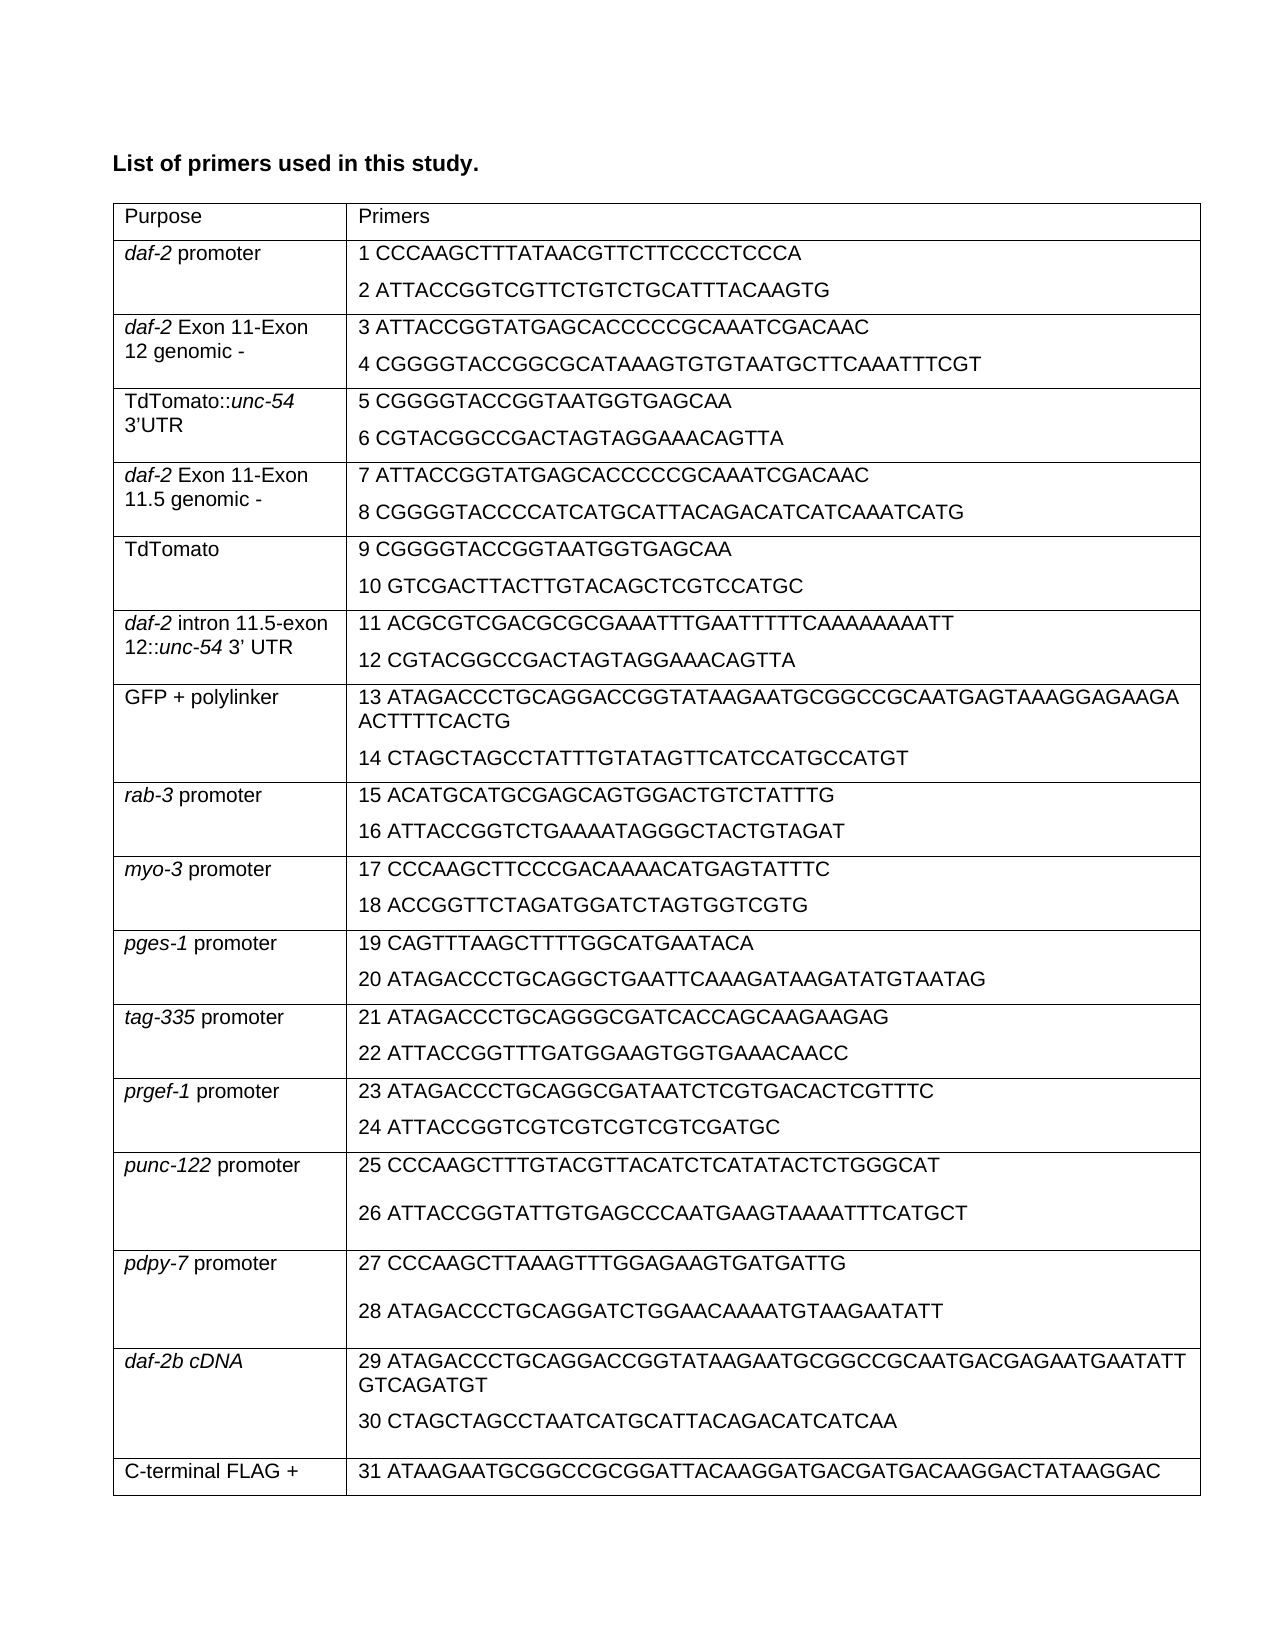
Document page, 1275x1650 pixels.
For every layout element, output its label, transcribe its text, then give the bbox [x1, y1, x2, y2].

table_cell punc-122 promoter [114, 1153, 346, 1250]
table_cell TdTomato::unc-54 3’UTR [114, 389, 346, 462]
table_cell GFP + polylinker [114, 685, 346, 782]
table_cell 13 ATAGACCCTGCAGGACCGGTATAAGAATGCGGCCGCAATGAGTAAAGGAGAAGA ACTTTTCACTG 14 CTAGCTAGCCTATTTGTATAGTTCATCCATGCCATGT [347, 685, 1200, 782]
table_cell 29 ATAGACCCTGCAGGACCGGTATAAGAATGCGGCCGCAATGACGAGAATGAATATT GTCAGATGT 30 CTAGCTAGCCTAATCATGCATTACAGACATCATCAA [347, 1349, 1200, 1458]
table_cell 23 ATAGACCCTGCAGGCGATAATCTCGTGACACTCGTTTC 24 ATTACCGGTCGTCGTCGTCGTCGATGC [347, 1079, 1200, 1152]
text List of primers used in this study. [112, 150, 1162, 176]
table_cell pges-1 promoter [114, 931, 346, 1004]
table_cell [114, 1459, 346, 1495]
table_cell rab-3 promoter [114, 783, 346, 856]
table_cell daf-2 Exon 11-Exon 12 genomic - [114, 315, 346, 388]
table_cell 9 CGGGGTACCGGTAATGGTGAGCAA 10 GTCGACTTACTTGTACAGCTCGTCCATGC [347, 537, 1200, 610]
table_cell myo-3 promoter [114, 857, 346, 930]
table_cell 7 ATTACCGGTATGAGCACCCCCGCAAATCGACAAC 8 CGGGGTACCCCATCATGCATTACAGACATCATCAAATCATG [347, 463, 1200, 536]
table_cell tag-335 promoter [114, 1005, 346, 1078]
table_cell 5 CGGGGTACCGGTAATGGTGAGCAA 6 CGTACGGCCGACTAGTAGGAAACAGTTA [347, 389, 1200, 462]
table_cell 15 ACATGCATGCGAGCAGTGGACTGTCTATTTG 16 ATTACCGGTCTGAAAATAGGGCTACTGTAGAT [347, 783, 1200, 856]
table_cell TdTomato [114, 537, 346, 610]
table_cell daf-2b cDNA [114, 1349, 346, 1458]
table_header Primers [347, 204, 1200, 240]
table_cell daf-2 promoter [114, 241, 346, 314]
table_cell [347, 1459, 1200, 1495]
table_cell 19 CAGTTTAAGCTTTTGGCATGAATACA 20 ATAGACCCTGCAGGCTGAATTCAAAGATAAGATATGTAATAG [347, 931, 1200, 1004]
table_cell 25 CCCAAGCTTTGTACGTTACATCTCATATACTCTGGGCAT 26 ATTACCGGTATTGTGAGCCCAATGAAGTAAAATTTCATGCT [347, 1153, 1200, 1250]
table_header Purpose [114, 204, 346, 240]
table_cell daf-2 intron 11.5-exon 12::unc-54 3’ UTR [114, 611, 346, 684]
table_cell daf-2 Exon 11-Exon 11.5 genomic - [114, 463, 346, 536]
table_cell 27 CCCAAGCTTAAAGTTTGGAGAAGTGATGATTG 28 ATAGACCCTGCAGGATCTGGAACAAAATGTAAGAATATT [347, 1251, 1200, 1348]
table_cell 21 ATAGACCCTGCAGGGCGATCACCAGCAAGAAGAG 22 ATTACCGGTTTGATGGAAGTGGTGAAACAACC [347, 1005, 1200, 1078]
table_cell pdpy-7 promoter [114, 1251, 346, 1348]
table_cell 1 CCCAAGCTTTATAACGTTCTTCCCCTCCCA 2 ATTACCGGTCGTTCTGTCTGCATTTACAAGTG [347, 241, 1200, 314]
table_cell 17 CCCAAGCTTCCCGACAAAACATGAGTATTTC 18 ACCGGTTCTAGATGGATCTAGTGGTCGTG [347, 857, 1200, 930]
table_cell prgef-1 promoter [114, 1079, 346, 1152]
table_cell 11 ACGCGTCGACGCGCGAAATTTGAATTTTTCAAAAAAAATT 12 CGTACGGCCGACTAGTAGGAAACAGTTA [347, 611, 1200, 684]
table_cell 3 ATTACCGGTATGAGCACCCCCGCAAATCGACAAC 4 CGGGGTACCGGCGCATAAAGTGTGTAATGCTTCAAATTTCGT [347, 315, 1200, 388]
